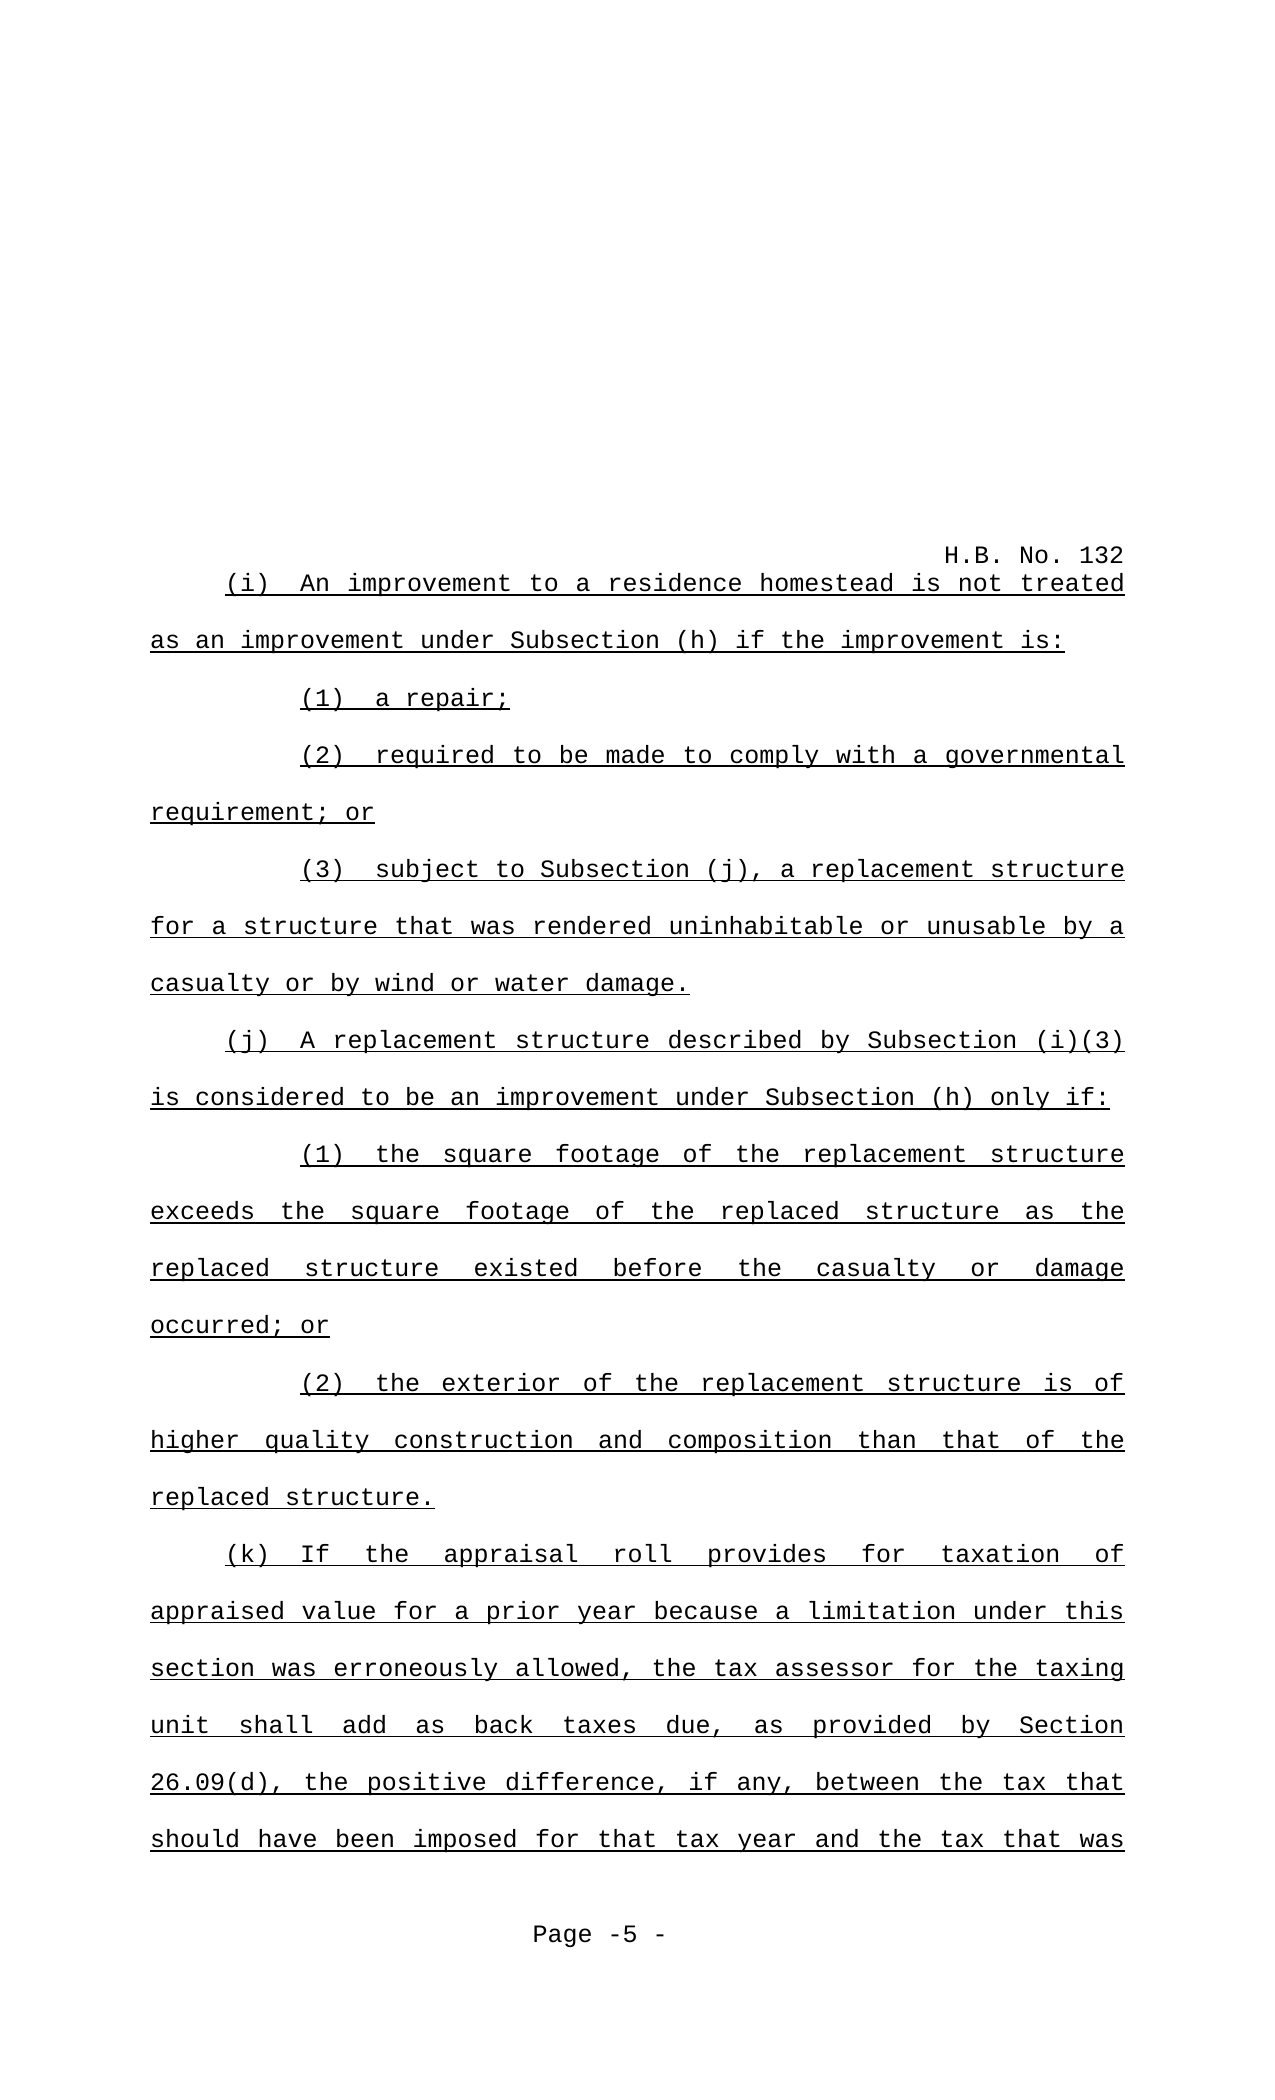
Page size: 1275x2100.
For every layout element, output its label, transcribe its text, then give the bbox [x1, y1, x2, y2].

text (1) a repair; [150, 685, 1125, 713]
text (2) required to be made to comply with a governmental requirement; or [150, 742, 1125, 828]
text (3) subject to Subsection (j), a replacement structure for a structure that was rendered uninhabitable or unusable by a casualty or by wind or water damage. [150, 938, 1125, 999]
text (1) the square footage of the replacement structure exceeds the square footage of the replaced structure as the replaced structure existed before the casualty or damage occurred; or [150, 1224, 1125, 1279]
text (1) the square footage of the replacement structure exceeds the square footage of the replaced structure as the replaced structure existed before the casualty or damage occurred; or [150, 1281, 1125, 1341]
text (j) A replacement structure described by Subsection (i)(3) is considered to be an improvement under Subsection (h) only if: [150, 1027, 1125, 1113]
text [150, 1795, 1125, 1850]
text (1) the square footage of the replacement structure exceeds the square footage of the replaced structure as the replaced structure existed before the casualty or damage occurred; or [150, 1142, 1125, 1222]
text (2) the exterior of the replacement structure is of higher quality construction and composition than that of the replaced structure. [150, 1452, 1125, 1513]
text (3) subject to Subsection (j), a replacement structure for a structure that was rendered uninhabitable or unusable by a casualty or by wind or water damage. [150, 856, 1125, 937]
text (2) the exterior of the replacement structure is of higher quality construction and composition than that of the replaced structure. [150, 1370, 1125, 1450]
text (i) An improvement to a residence homestead is not treated as an improvement under Subsection (h) if the improvement is: [150, 571, 1125, 656]
